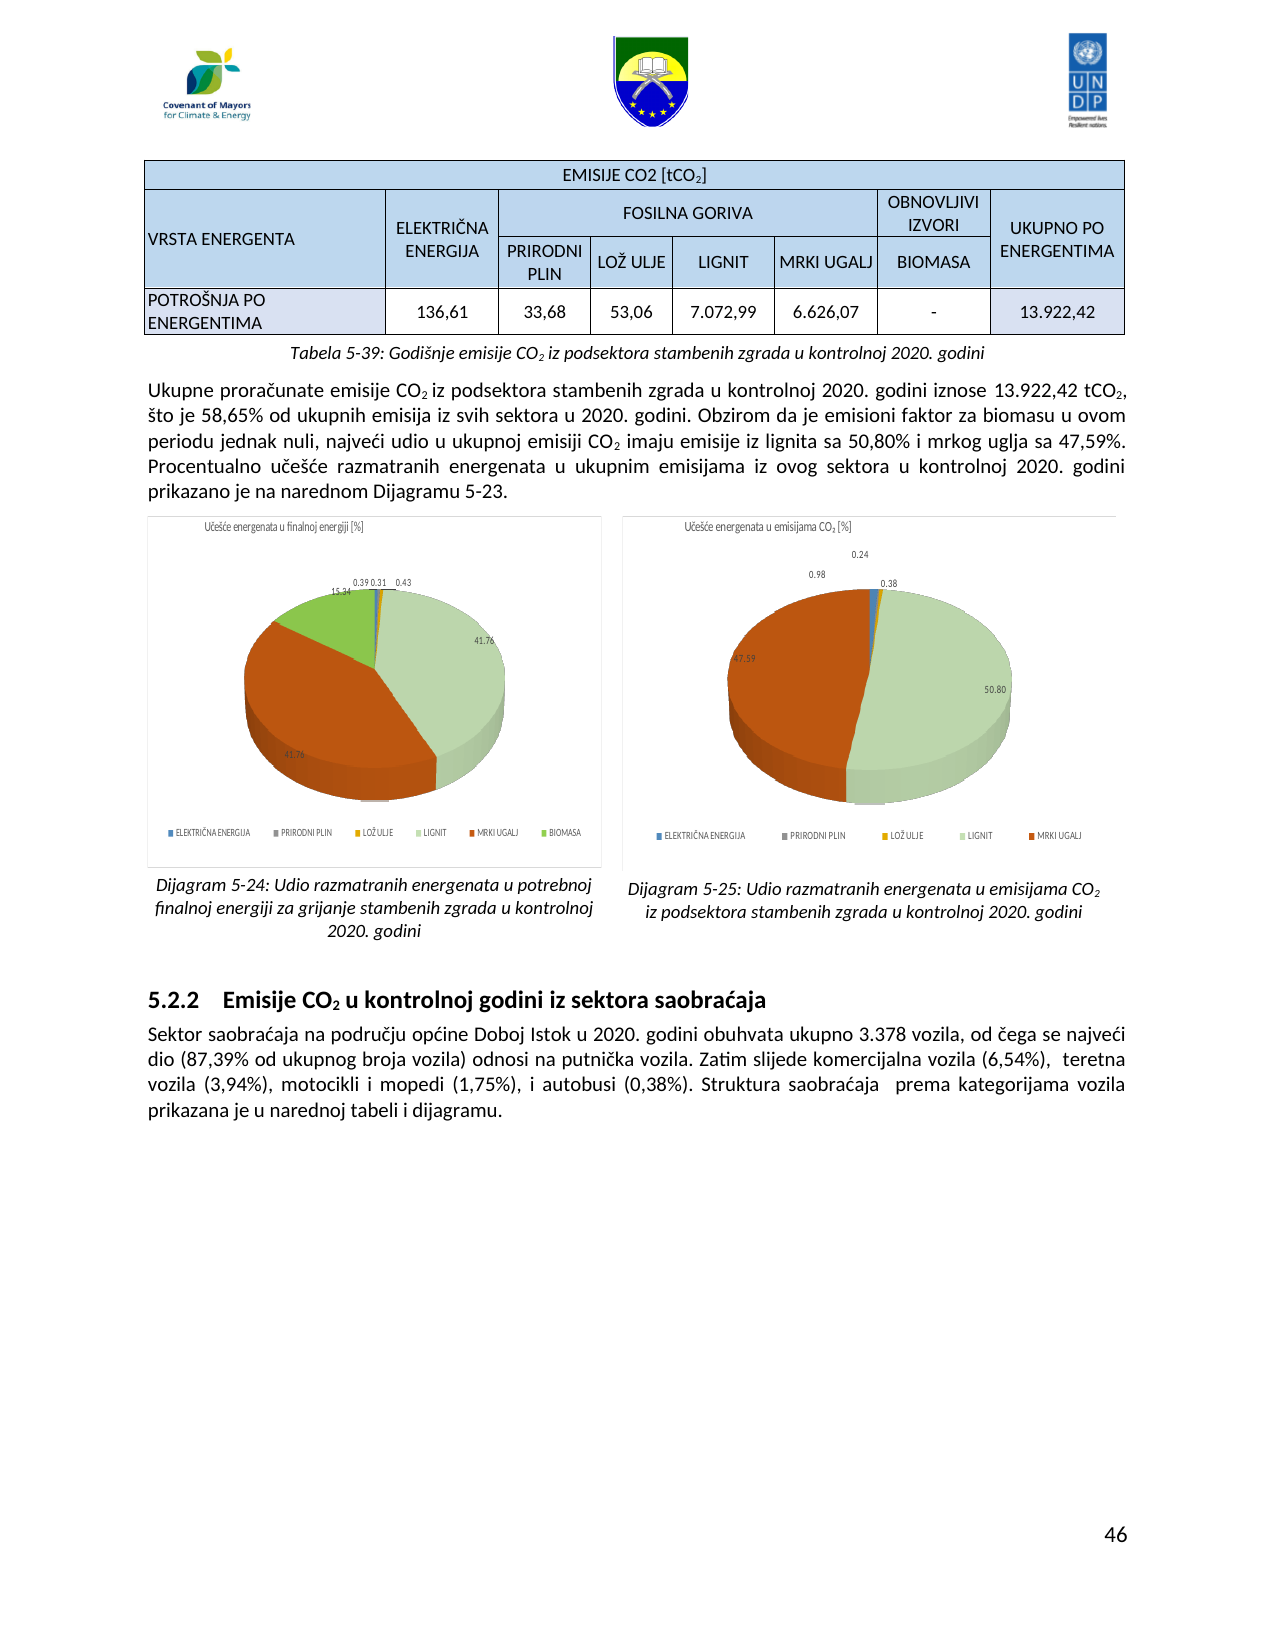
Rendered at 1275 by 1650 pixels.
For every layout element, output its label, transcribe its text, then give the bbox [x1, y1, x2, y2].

table_cell 136,61 [386, 289, 498, 334]
table_cell OBNOVLJIVI IZVORI [878, 190, 990, 236]
table_cell MRKI UGALJ [775, 237, 877, 287]
table_cell UKUPNO PO ENERGENTIMA [991, 190, 1124, 287]
table_cell FOSILNA GORIVA [499, 190, 877, 236]
table_cell ELEKTRIČNA ENERGIJA [386, 190, 498, 287]
table_cell LIGNIT [673, 237, 774, 287]
table_cell 33,68 [499, 289, 590, 334]
table_cell - [878, 289, 990, 334]
text Sektor saobraćaja na području općine Doboj Istok u 2020. godini obuhvata ukupno 3.378 vozila, od čega se najveći dio (87,39% od ukupnog broja vozila) odnosi na putnička vozila. Zatim slijede komercijalna vozila (6,54%), teretna vozila (3,94%), motocikli i mopedi (1,75%), i autobusi (0,38%). Struktura saobraćaja prema kategorijama vozila prikazana je u narednoj tabeli i dijagramu. [148, 1021, 1127, 1122]
table_cell 6.626,07 [775, 289, 877, 334]
table_cell 7.072,99 [673, 289, 774, 334]
table_cell PRIRODNI PLIN [499, 237, 590, 287]
subtitle Emisije CO2 u kontrolnoj godini iz sektora saobraćaja [148, 984, 1127, 1014]
picture [613, 36, 689, 127]
table_cell 13.922,42 [991, 289, 1124, 334]
table_cell 53,06 [591, 289, 672, 334]
table_header EMISIJE CO2 [tCO2] [145, 161, 1124, 189]
text Ukupne proračunate emisije CO2 iz podsektora stambenih zgrada u kontrolnoj 2020. godini iznose 13.922,42 tCO2, što je 58,65% od ukupnih emisija iz svih sektora u 2020. godini. Obzirom da je emisioni faktor za biomasu u ovom periodu jednak nuli, najveći udio u ukupnoj emisiji CO2 imaju emisije iz lignita sa 50,80% i mrkog uglja sa 47,59%. Procentualno učešće razmatranih energenata u ukupnim emisijama iz ovog sektora u kontrolnoj 2020. godini prikazano je na narednom Dijagramu 5-23. [148, 377, 1127, 504]
table_cell LOŽ ULJE [591, 237, 672, 287]
table_cell POTROŠNJA PO ENERGENTIMA [145, 289, 385, 334]
table_cell VRSTA ENERGENTA [145, 190, 385, 287]
picture [1066, 31, 1107, 128]
table_cell BIOMASA [878, 237, 990, 287]
